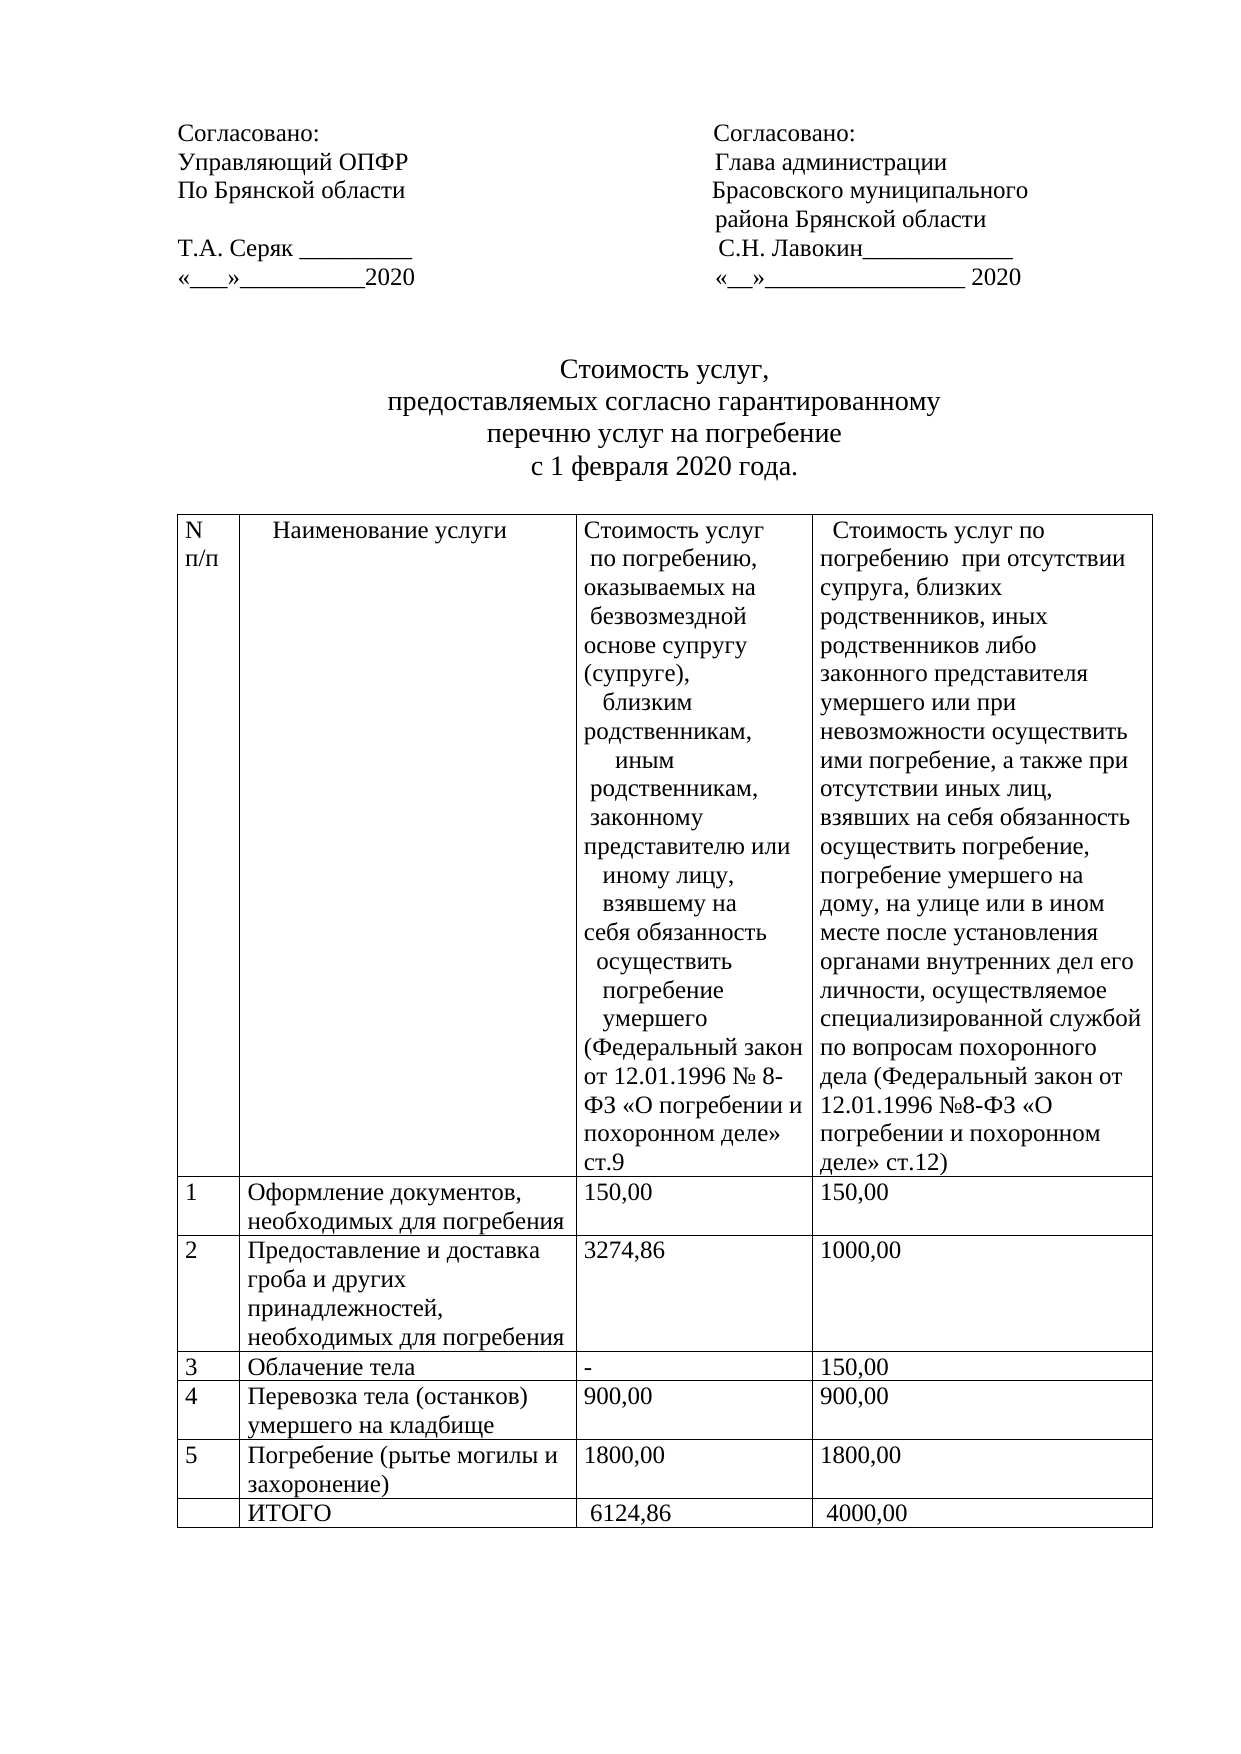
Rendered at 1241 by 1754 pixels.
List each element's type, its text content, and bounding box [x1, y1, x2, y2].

text предоставляемых согласно гарантированному [177, 384, 1152, 417]
table_cell 1800,00 [813, 1440, 1152, 1497]
table_cell 4000,00 [813, 1499, 1152, 1527]
table_cell 2 [178, 1236, 239, 1351]
table_cell ИТОГО [240, 1499, 576, 1527]
table_cell Погребение (рытье могилы и захоронение) [240, 1440, 576, 1497]
table_cell 150,00 [577, 1177, 812, 1234]
table_header Стоимость услуг по погребению при отсутствии супруга, близких родственников, иных родственников либо законного представителя умершего или при невозможности осуществить ими погребение, а также при отсутствии иных лиц, взявших на себя обязанность осуществить погребение, погребение умершего на дому, на улице или в ином месте после установления органами внутренних дел его личности, осуществляемое специализированной службой по вопросам похоронного дела (Федеральный закон от 12.01.1996 №8-ФЗ «О погребении и похоронном деле» ст.12) [813, 515, 1152, 1176]
table_header Стоимость услуг по погребению, оказываемых на безвозмездной основе супругу (супруге), близким родственникам, иным родственникам, законному представителю или иному лицу, взявшему на себя обязанность осуществить погребение умершего (Федеральный закон от 12.01.1996 № 8-ФЗ «О погребении и похоронном деле» ст.9 [577, 515, 812, 1176]
text района Брянской области [177, 204, 1152, 233]
text Согласовано: Согласовано: [177, 118, 1152, 147]
text перечню услуг на погребение [177, 417, 1152, 449]
table_cell 6124,86 [577, 1499, 812, 1527]
table_cell 900,00 [577, 1381, 812, 1439]
table_cell Облачение тела [240, 1352, 576, 1380]
table_cell 3274,86 [577, 1236, 812, 1351]
table_cell 4 [178, 1381, 239, 1439]
text Стоимость услуг, [177, 352, 1152, 384]
table_cell 150,00 [813, 1352, 1152, 1380]
text с 1 февраля 2020 года. [177, 449, 1152, 481]
table_header Наименование услуги [240, 515, 576, 1176]
table_cell 3 [178, 1352, 239, 1380]
table_cell Оформление документов, необходимых для погребения [240, 1177, 576, 1234]
text Управляющий ОПФР Глава администрации [177, 147, 1152, 176]
text «___»__________2020 «__»________________ 2020 [177, 262, 1152, 291]
table_cell 5 [178, 1440, 239, 1497]
table_cell 1000,00 [813, 1236, 1152, 1351]
table_header N п/п [178, 515, 239, 1176]
text По Брянской области Брасовского муниципального [177, 176, 1152, 204]
table_cell 1800,00 [577, 1440, 812, 1497]
table_cell 150,00 [813, 1177, 1152, 1234]
table_cell 900,00 [813, 1381, 1152, 1439]
table_cell 1 [178, 1177, 239, 1234]
table_cell [178, 1499, 239, 1527]
table_cell Предоставление и доставка гроба и других принадлежностей, необходимых для погребения [240, 1236, 576, 1351]
text Т.А. Серяк _________ С.Н. Лавокин____________ [177, 233, 1152, 262]
table_cell - [577, 1352, 812, 1380]
table_cell Перевозка тела (останков) умершего на кладбище [240, 1381, 576, 1439]
